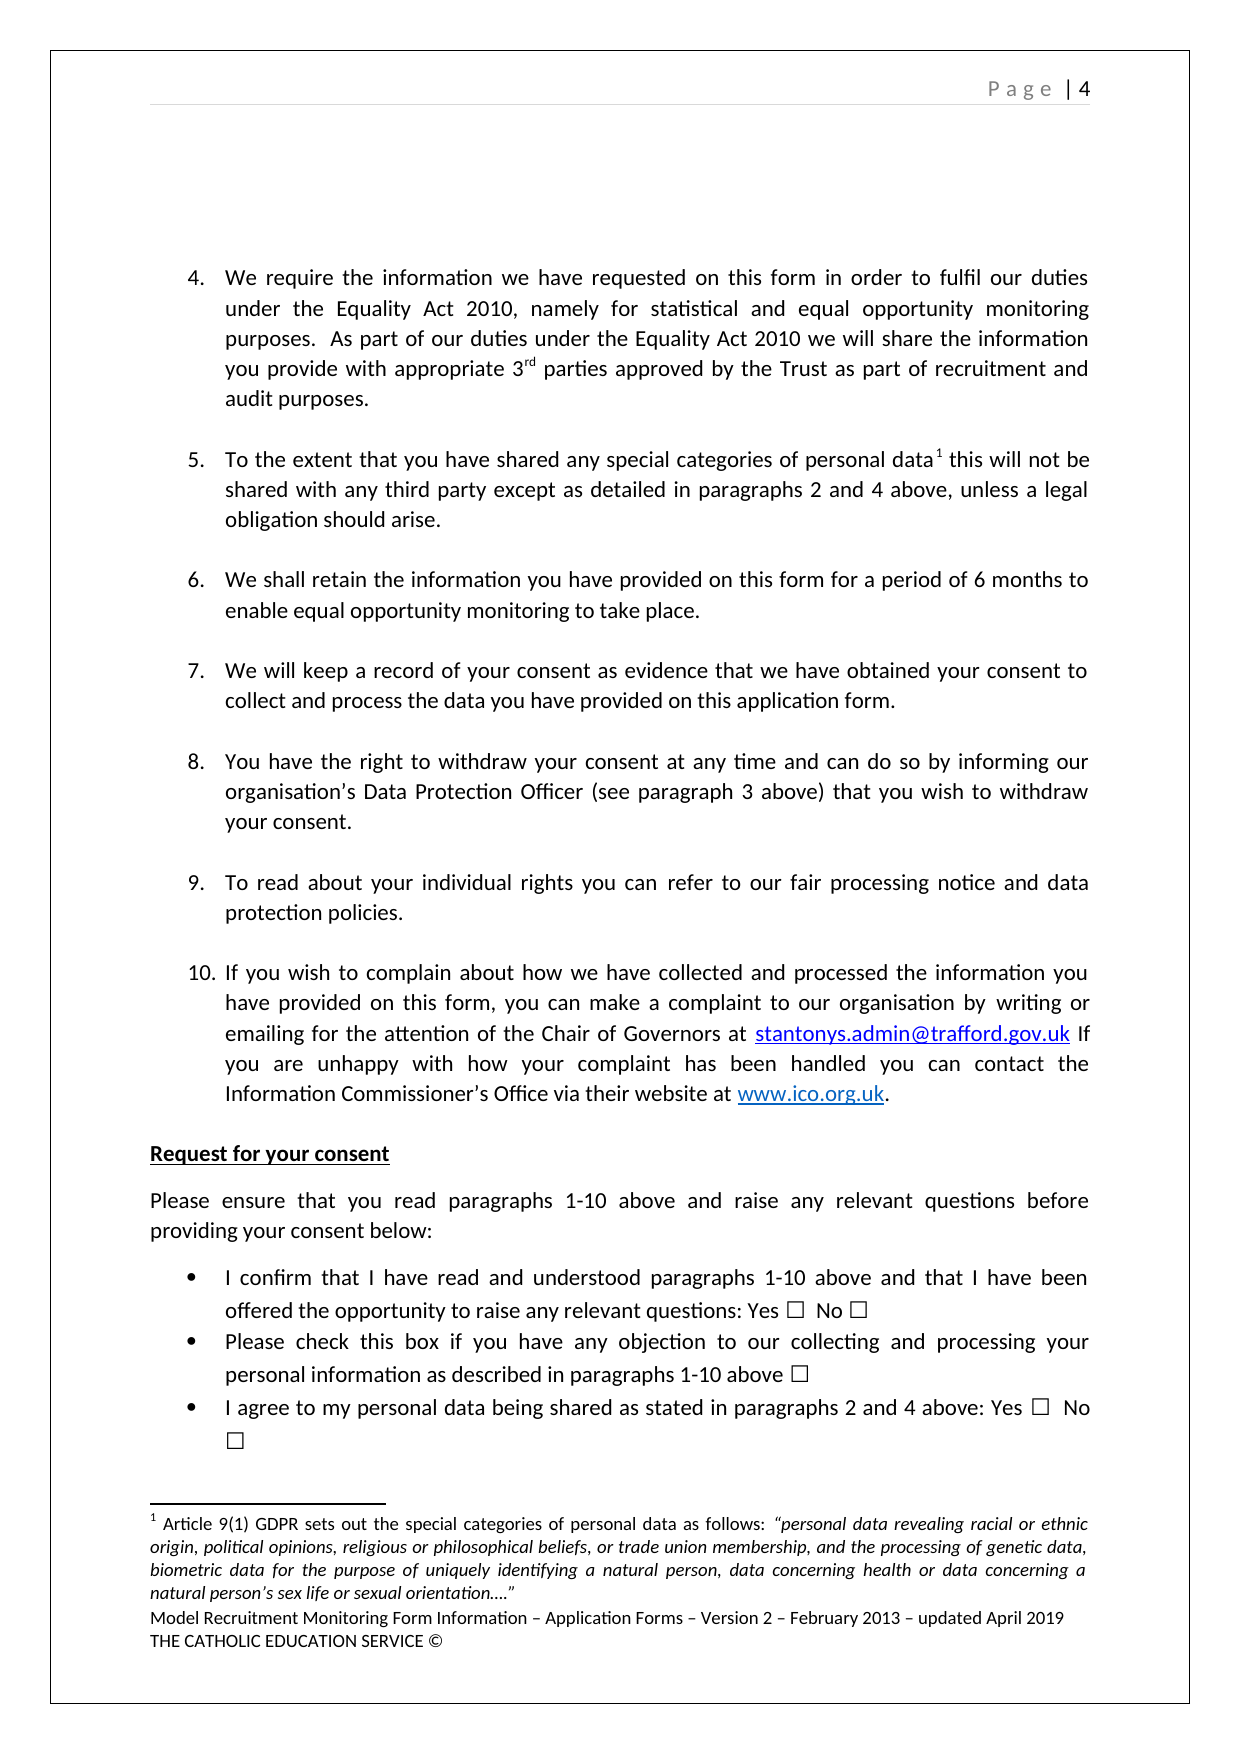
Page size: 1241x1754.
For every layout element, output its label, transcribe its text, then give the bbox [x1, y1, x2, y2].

text Request for your consent [150, 1139, 1090, 1167]
list Please check this box if you have any objection to our collecting and processing your personal information as described in paragraphs 1-10 above [187, 1327, 1090, 1389]
list You have the right to withdraw your consent at any time and can do so by informing our organisation’s Data Protection Officer (see paragraph 3 above) that you wish to withdraw your consent. [187, 747, 1090, 835]
list I confirm that I have read and understood paragraphs 1-10 above and that I have been offered the opportunity to raise any relevant questions: Yes No [187, 1263, 1090, 1325]
list I agree to my personal data being shared as stated in paragraphs 2 and 4 above: Yes No [187, 1391, 1090, 1456]
list We require the information we have requested on this form in order to fulfil our duties under the Equality Act 2010, namely for statistical and equal opportunity monitoring purposes. As part of our duties under the Equality Act 2010 we will share the information you provide with appropriate 3rd parties approved by the Trust as part of recruitment and audit purposes. [187, 263, 1090, 412]
list We shall retain the information you have provided on this form for a period of 6 months to enable equal opportunity monitoring to take place. [187, 566, 1090, 624]
list To read about your individual rights you can refer to our fair processing notice and data protection policies. [187, 868, 1090, 926]
text Please ensure that you read paragraphs 1-10 above and raise any relevant questions before providing your consent below: [150, 1186, 1090, 1244]
list To the extent that you have shared any special categories of personal data this will not be shared with any third party except as detailed in paragraphs 2 and 4 above, unless a legal obligation should arise. [187, 445, 1090, 533]
list If you wish to complain about how we have collected and processed the information you have provided on this form, you can make a complaint to our organisation by writing or emailing for the attention of the Chair of Governors at stantonys.admin@trafford.gov.uk If you are unhappy with how your complaint has been handled you can contact the Information Commissioner’s Office via their website at www.ico.org.uk. [187, 958, 1090, 1107]
list We will keep a record of your consent as evidence that we have obtained your consent to collect and process the data you have provided on this application form. [187, 656, 1090, 714]
